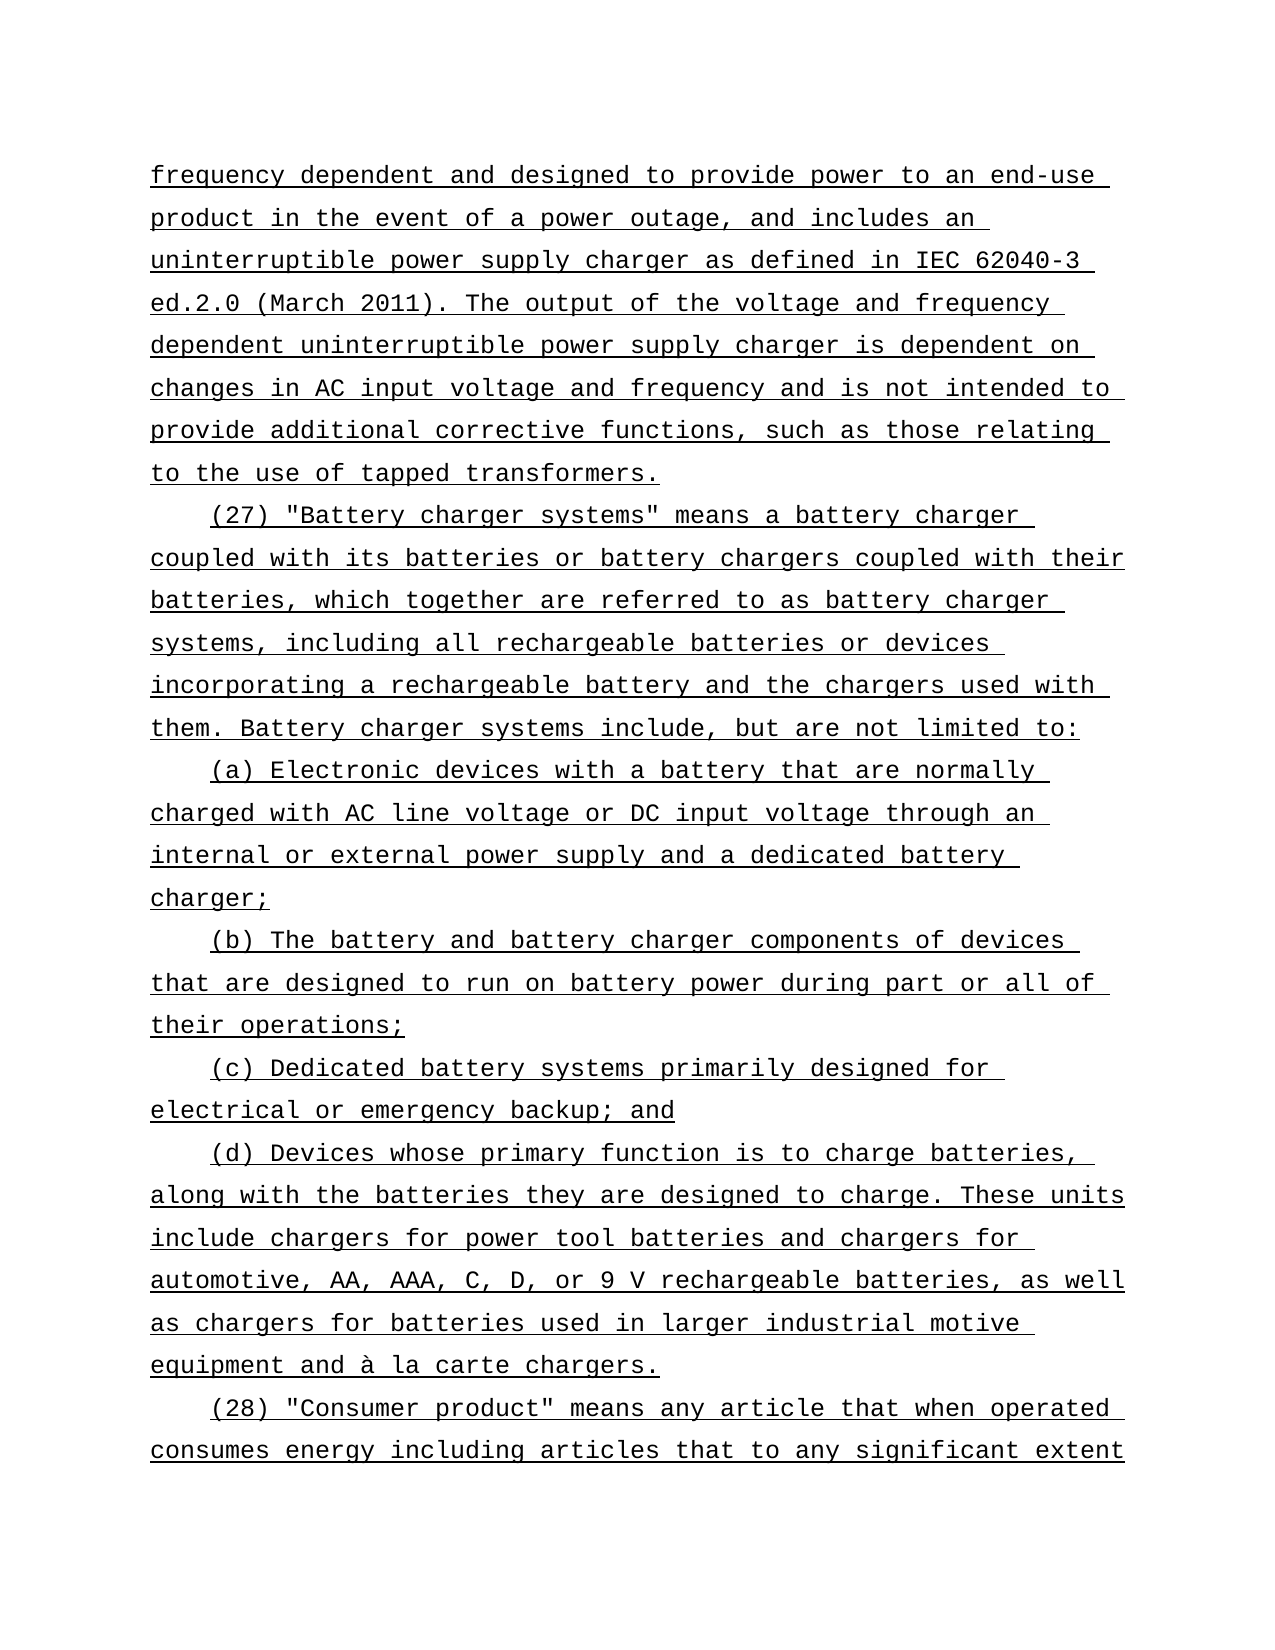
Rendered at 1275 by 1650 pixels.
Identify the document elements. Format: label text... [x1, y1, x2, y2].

text (d) Devices whose primary function is to charge batteries, along with the batteries they are designed to charge. These units include chargers for power tool batteries and chargers for automotive, AA, AAA, C, D, or 9 V rechargeable batteries, as well as chargers for batteries used in larger industrial motive equipment and à la carte chargers. [150, 1293, 1125, 1382]
text (27) "Battery charger systems" means a battery charger coupled with its batteries or battery chargers coupled with their batteries, which together are referred to as battery charger systems, including all rechargeable batteries or devices incorporating a rechargeable battery and the chargers used with them. Battery charger systems include, but are not limited to: [150, 570, 1125, 745]
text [150, 150, 1125, 399]
text (c) Dedicated battery systems primarily designed for electrical or emergency backup; and [150, 1042, 1125, 1127]
text (27) "Battery charger systems" means a battery charger coupled with its batteries or battery chargers coupled with their batteries, which together are referred to as battery charger systems, including all rechargeable batteries or devices incorporating a rechargeable battery and the chargers used with them. Battery charger systems include, but are not limited to: [150, 490, 1125, 569]
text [150, 1382, 1125, 1461]
text (b) The battery and battery charger components of devices that are designed to run on battery power during part or all of their operations; [150, 915, 1125, 1042]
text (a) Electronic devices with a battery that are normally charged with AC line voltage or DC input voltage through an internal or external power supply and a dedicated battery charger; [150, 745, 1125, 915]
text (d) Devices whose primary function is to charge batteries, along with the batteries they are designed to charge. These units include chargers for power tool batteries and chargers for automotive, AA, AAA, C, D, or 9 V rechargeable batteries, as well as chargers for batteries used in larger industrial motive equipment and à la carte chargers. [150, 1208, 1125, 1291]
text (d) Devices whose primary function is to charge batteries, along with the batteries they are designed to charge. These units include chargers for power tool batteries and chargers for automotive, AA, AAA, C, D, or 9 V rechargeable batteries, as well as chargers for batteries used in larger industrial motive equipment and à la carte chargers. [150, 1127, 1125, 1206]
